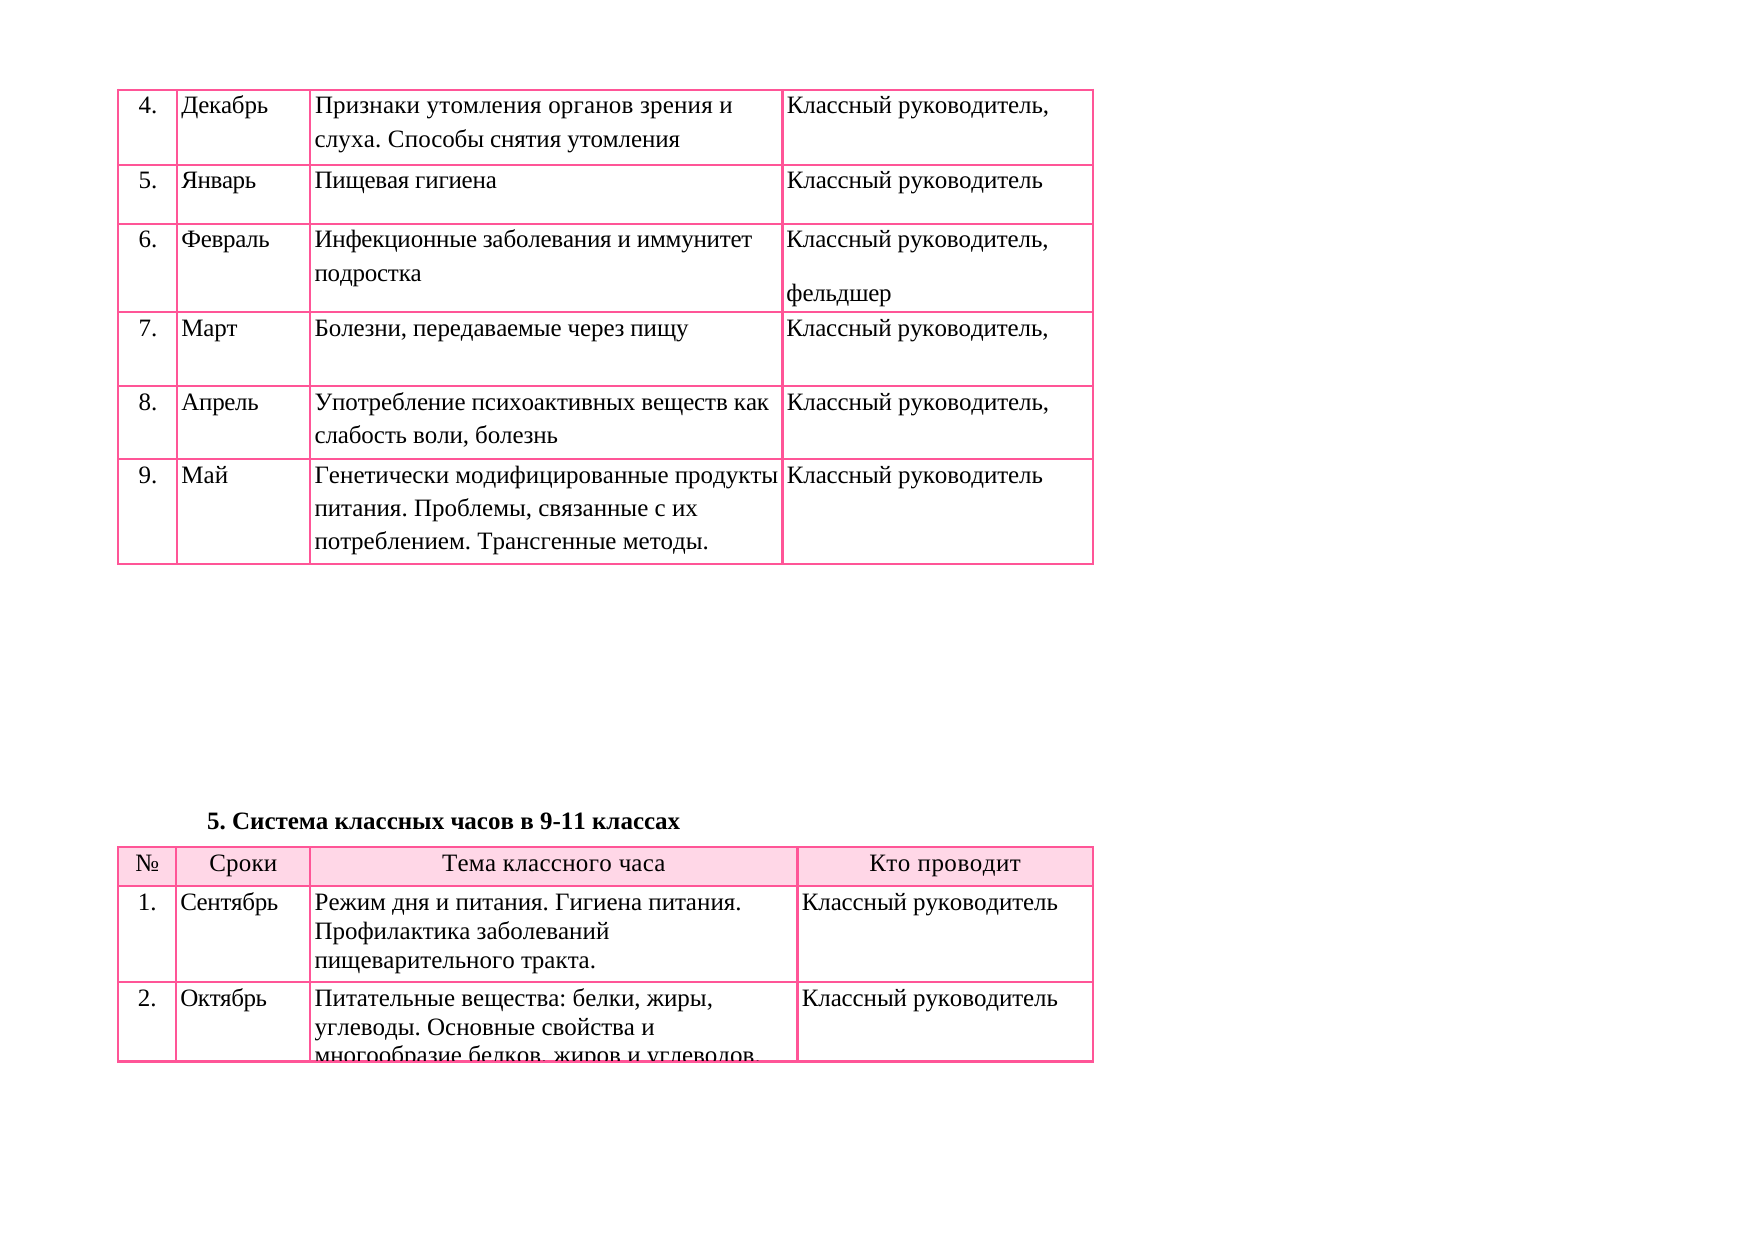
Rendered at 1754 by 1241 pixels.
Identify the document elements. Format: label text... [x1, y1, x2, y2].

table_cell Признаки утомления органов зрения и слуха. Способы снятия утомления [311, 91, 781, 163]
table_cell Классный руководитель [799, 887, 1092, 981]
table_cell Классный руководитель [784, 166, 1092, 222]
table_header № п/п [119, 848, 175, 885]
table_cell 9. [119, 460, 176, 563]
table_cell 7. [119, 313, 176, 385]
table_cell Употребление психоактивных веществ как слабость воли, болезнь [311, 387, 781, 458]
table_cell Классный руководитель, [784, 91, 1092, 163]
table_cell 6. [119, 225, 176, 311]
table_cell Декабрь [178, 91, 309, 163]
table_cell Классный руководитель [799, 983, 1092, 1060]
table_header Тема классного часа [311, 848, 796, 885]
table_cell Генетически модифицированные продукты питания. Проблемы, связанные с их потреблением. Трансгенные методы. Оценка новых продуктов питания. [311, 460, 781, 563]
table_cell Классный руководитель [784, 460, 1092, 563]
table_cell 1. [119, 887, 175, 981]
table_cell Март [178, 313, 309, 385]
table_cell Апрель [178, 387, 309, 458]
table_cell Февраль [178, 225, 309, 311]
table_cell Инфекционные заболевания и иммунитет подростка [311, 225, 781, 311]
table_cell Октябрь [177, 983, 309, 1060]
table_cell 8. [119, 387, 176, 458]
table_cell 2. [119, 983, 175, 1060]
table_cell 4. [119, 91, 176, 163]
table_cell Болезни, передаваемые через пищу [311, 313, 781, 385]
table_cell Режим дня и питания. Гигиена питания. Профилактика заболеваний пищеварительного тракта. [311, 887, 796, 981]
table_header Кто проводит [799, 848, 1092, 885]
table_cell Пищевая гигиена [311, 166, 781, 222]
table_cell 5. [119, 166, 176, 222]
table_cell Сентябрь [177, 887, 309, 981]
table_cell Январь [178, 166, 309, 222]
table_cell Классный руководитель, фельдшер [784, 225, 1092, 311]
table_cell Май [178, 460, 309, 563]
table_cell Классный руководитель, фельдшер [784, 387, 1092, 458]
table_cell Классный руководитель, [784, 313, 1092, 385]
text 5. Система классных часов в 9-11 классах [207, 806, 1636, 835]
table_header Сроки [177, 848, 309, 885]
table_cell Питательные вещества: белки, жиры, углеводы. Основные свойства и многообразие белков, жиров и углеводов. Биологическая роль углеводов в организме человека. [311, 983, 796, 1060]
